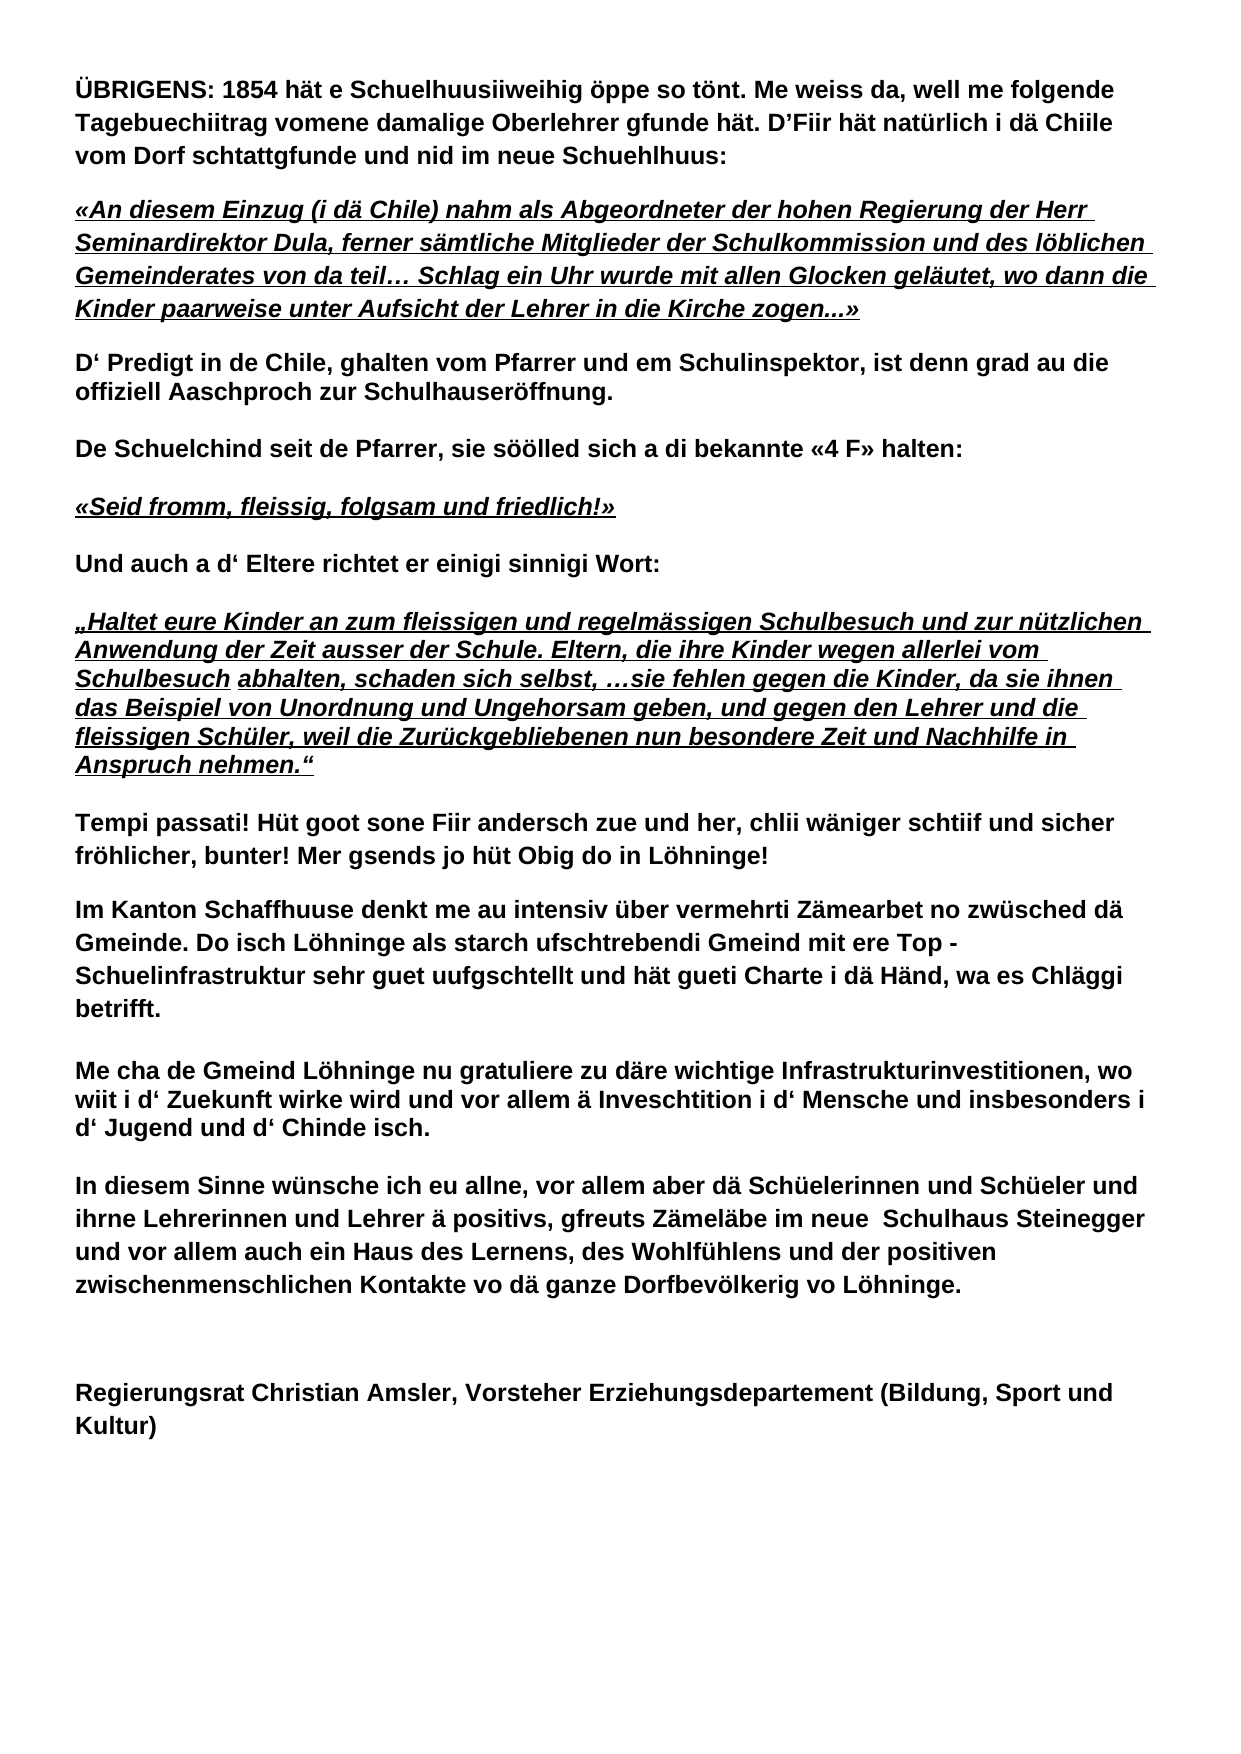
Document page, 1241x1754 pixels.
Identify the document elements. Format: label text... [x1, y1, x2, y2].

text Im Kanton Schaffhuuse denkt me au intensiv über vermehrti Zämearbet no zwüsched dä Gmeinde. Do isch Löhninge als starch ufschtrebendi Gmeind mit ere Top - Schuelinfrastruktur sehr guet uufgschtellt und hät gueti Charte i dä Händ, wa es Chläggi betrifft. [75, 895, 1165, 1022]
text In diesem Sinne wünsche ich eu allne, vor allem aber dä Schüelerinnen und Schüeler und ihrne Lehrerinnen und Lehrer ä positivs, gfreuts Zämeläbe im neue Schulhaus Steinegger und vor allem auch ein Haus des Lernens, des Wohlfühlens und der positiven zwischenmenschlichen Kontakte vo dä ganze Dorfbevölkerig vo Löhninge. [75, 1171, 1165, 1299]
text Regierungsrat Christian Amsler, Vorsteher Erziehungsdepartement (Bildung, Sport und Kultur) [75, 1378, 1165, 1440]
text Und auch a d‘ Eltere richtet er einigi sinnigi Wort: [75, 549, 1165, 578]
text De Schuelchind seit de Pfarrer, sie söölled sich a di bekannte «4 F» halten: [75, 434, 1165, 463]
text Me cha de Gmeind Löhninge nu gratuliere zu däre wichtige Infrastrukturinvestitionen, wo wiit i d‘ Zuekunft wirke wird und vor allem ä Inveschtition i d‘ Mensche und insbesonders i d‘ Jugend und d‘ Chinde isch. [75, 1056, 1165, 1142]
text Tempi passati! Hüt goot sone Fiir andersch zue und her, chlii wäniger schtiif und sicher fröhlicher, bunter! Mer gsends jo hüt Obig do in Löhninge! [75, 808, 1165, 869]
text «Seid fromm, fleissig, folgsam und friedlich!» [75, 492, 1165, 520]
text «An diesem Einzug (i dä Chile) nahm als Abgeordneter der hohen Regierung der Herr Seminardirektor Dula, ferner sämtliche Mitglieder der Schulkommission und des löblichen Gemeinderates von da teil… Schlag ein Uhr wurde mit allen Glocken geläutet, wo dann die Kinder paarweise unter Aufsicht der Lehrer in die Kirche zogen...» [75, 195, 1165, 323]
text D‘ Predigt in de Chile, ghalten vom Pfarrer und em Schulinspektor, ist denn grad au die offiziell Aaschproch zur Schulhauseröffnung. [75, 348, 1165, 405]
text ÜBRIGENS: 1854 hät e Schuelhuusiiweihig öppe so tönt. Me weiss da, well me folgende Tagebuechiitrag vomene damalige Oberlehrer gfunde hät. D’Fiir hät natürlich i dä Chiile vom Dorf schtattgfunde und nid im neue Schuehlhuus: [75, 75, 1165, 170]
text „Haltet eure Kinder an zum fleissigen und regelmässigen Schulbesuch und zur nützlichen Anwendung der Zeit ausser der Schule. Eltern, die ihre Kinder wegen allerlei vom Schulbesuch abhalten, schaden sich selbst, …sie fehlen gegen die Kinder, da sie ihnen das Beispiel von Unordnung und Ungehorsam geben, und gegen den Lehrer und die fleissigen Schüler, weil die Zurückgebliebenen nun besondere Zeit und Nachhilfe in Anspruch nehmen.“ [75, 607, 1165, 779]
